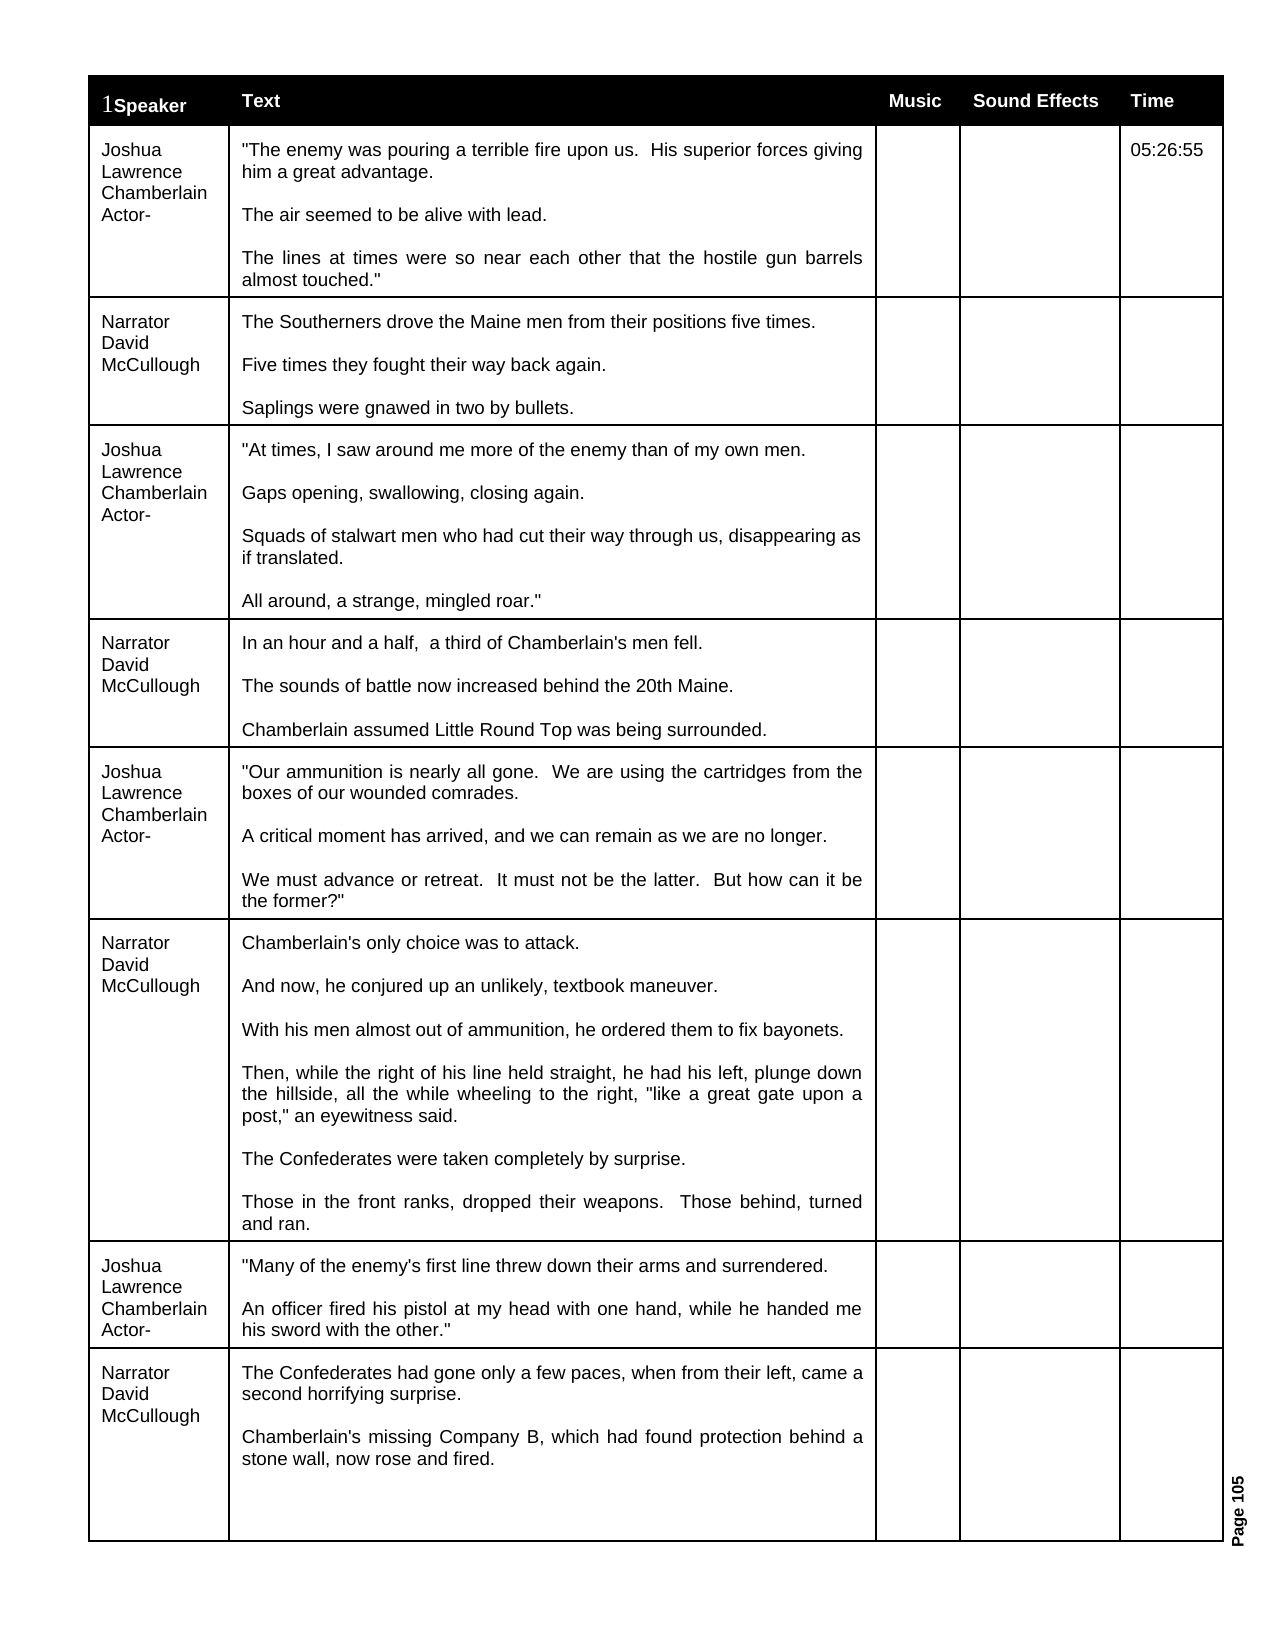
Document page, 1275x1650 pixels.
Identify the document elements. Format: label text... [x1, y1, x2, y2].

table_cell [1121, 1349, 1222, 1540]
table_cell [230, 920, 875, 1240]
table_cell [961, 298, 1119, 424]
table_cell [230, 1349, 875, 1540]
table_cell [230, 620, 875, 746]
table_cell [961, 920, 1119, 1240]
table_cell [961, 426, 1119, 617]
table_header Music [877, 77, 959, 124]
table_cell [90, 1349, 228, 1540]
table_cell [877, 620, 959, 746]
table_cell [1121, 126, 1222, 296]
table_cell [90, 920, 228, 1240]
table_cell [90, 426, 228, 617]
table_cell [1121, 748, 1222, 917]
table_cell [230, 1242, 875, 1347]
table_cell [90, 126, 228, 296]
table_header Sound Effects [961, 77, 1119, 124]
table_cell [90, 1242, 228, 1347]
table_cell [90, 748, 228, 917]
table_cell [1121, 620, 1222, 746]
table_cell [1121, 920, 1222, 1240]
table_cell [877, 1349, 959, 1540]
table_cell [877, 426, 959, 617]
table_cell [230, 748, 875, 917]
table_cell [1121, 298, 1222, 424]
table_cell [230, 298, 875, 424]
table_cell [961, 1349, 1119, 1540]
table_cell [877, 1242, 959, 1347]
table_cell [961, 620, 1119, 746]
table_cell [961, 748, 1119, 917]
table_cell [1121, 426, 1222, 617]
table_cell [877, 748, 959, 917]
table_header Text [230, 77, 875, 124]
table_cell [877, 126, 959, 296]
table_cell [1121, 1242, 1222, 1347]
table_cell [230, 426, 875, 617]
table_header Speaker [90, 77, 228, 124]
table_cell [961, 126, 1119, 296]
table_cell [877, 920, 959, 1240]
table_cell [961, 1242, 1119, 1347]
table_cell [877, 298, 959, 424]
table_header Time [1121, 77, 1222, 124]
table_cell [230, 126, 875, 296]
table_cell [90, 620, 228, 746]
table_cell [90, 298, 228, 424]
